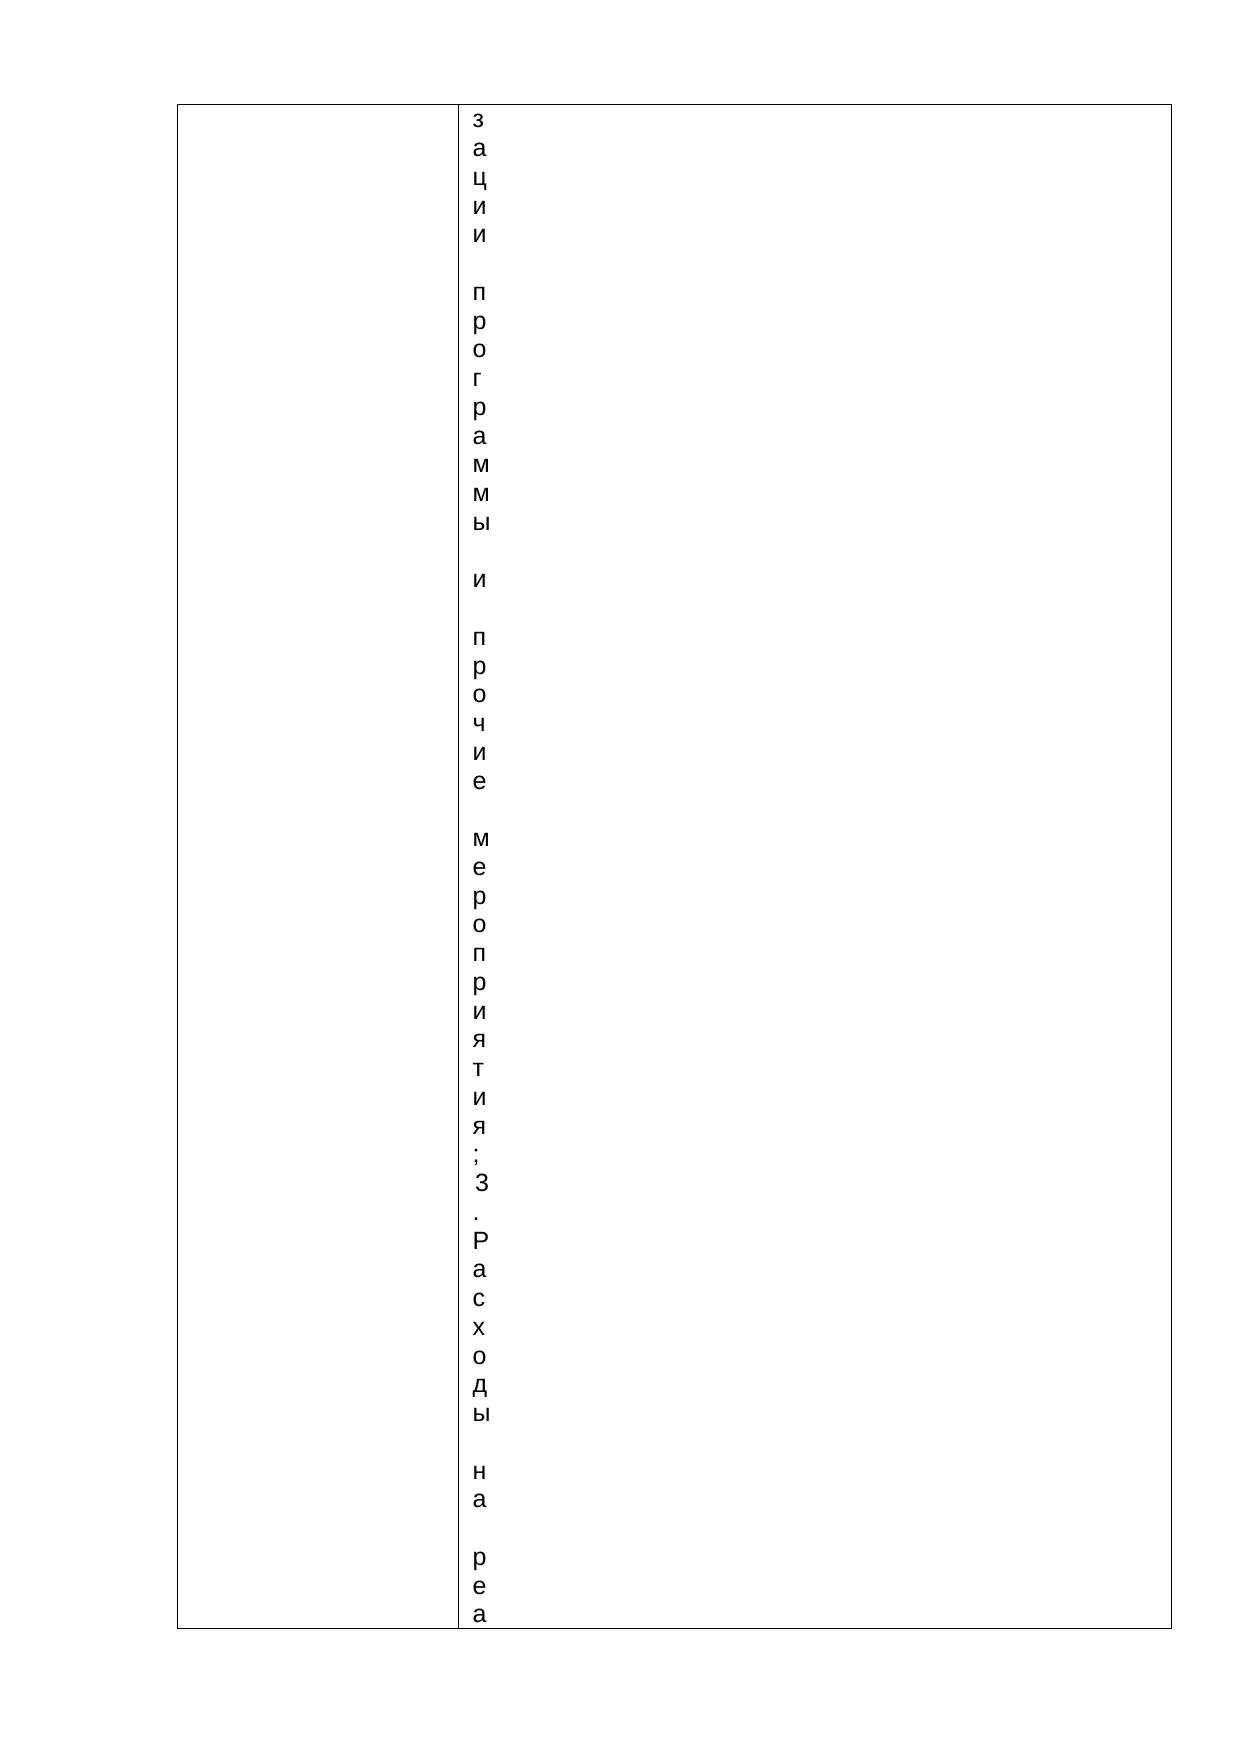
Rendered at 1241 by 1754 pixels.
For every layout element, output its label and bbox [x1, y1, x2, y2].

table_cell [178, 105, 458, 1628]
table_cell [459, 105, 1171, 1628]
